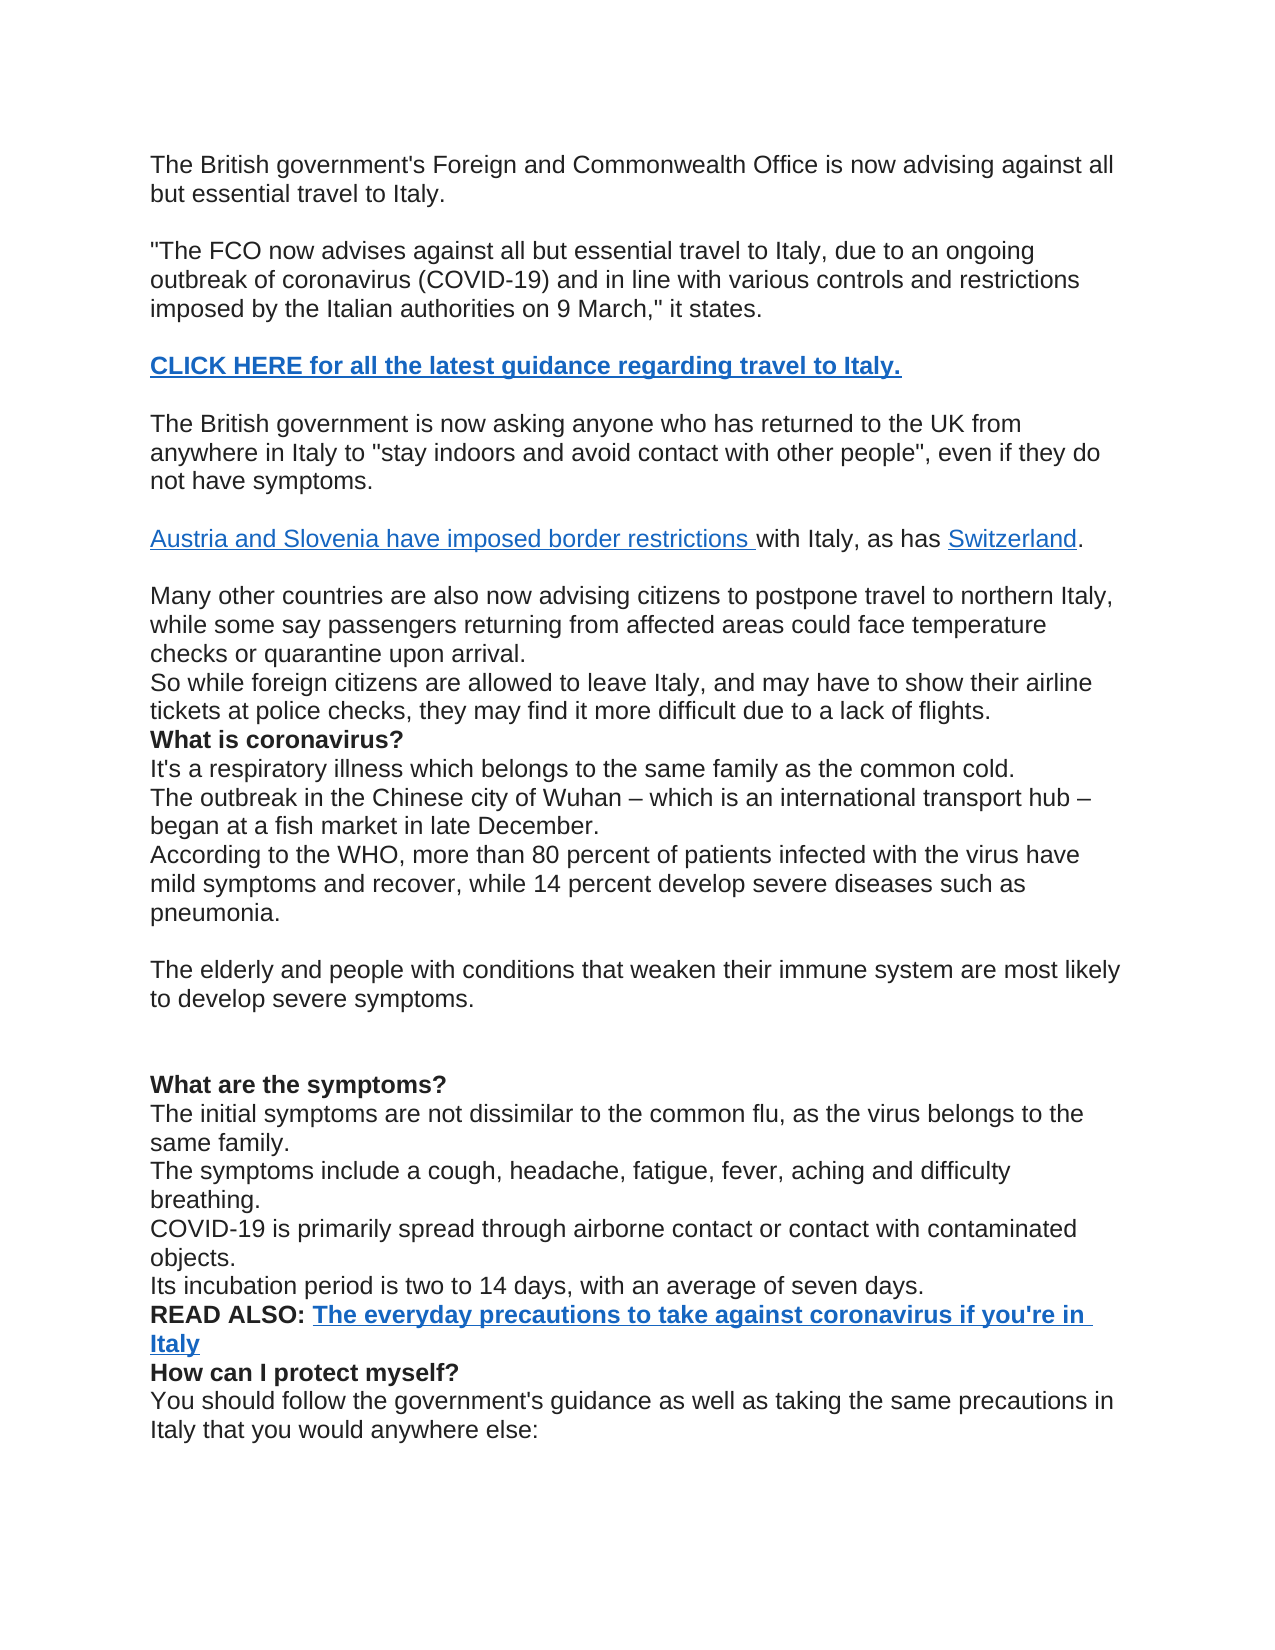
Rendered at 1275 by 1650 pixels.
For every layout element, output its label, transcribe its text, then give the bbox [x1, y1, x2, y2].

text CLICK HERE for all the latest guidance regarding travel to Italy. [150, 351, 1125, 380]
text It's a respiratory illness which belongs to the same family as the common cold. [150, 754, 1125, 782]
text "The FCO now advises against all but essential travel to Italy, due to an ongoing outbreak of coronavirus (COVID-19) and in line with various controls and restrictions imposed by the Italian authorities on 9 March," it states. [150, 236, 1125, 322]
text The British government's Foreign and Commonwealth Office is now advising against all but essential travel to Italy. [150, 150, 1125, 207]
text How can I protect myself? [150, 1357, 1125, 1386]
text So while foreign citizens are allowed to leave Italy, and may have to show their airline tickets at police checks, they may find it more difficult due to a lack of flights. [150, 667, 1125, 725]
text COVID-19 is primarily spread through airborne contact or contact with contaminated objects. [150, 1214, 1125, 1271]
text The initial symptoms are not dissimilar to the common flu, as the virus belongs to the same family. [150, 1099, 1125, 1156]
text What is coronavirus? [150, 725, 1125, 754]
text What are the symptoms? [150, 1070, 1125, 1099]
text You should follow the government's guidance as well as taking the same precautions in Italy that you would anywhere else: [150, 1386, 1125, 1444]
text Many other countries are also now advising citizens to postpone travel to northern Italy, while some say passengers returning from affected areas could face temperature checks or quarantine upon arrival. [150, 581, 1125, 667]
text The British government is now asking anyone who has returned to the UK from anywhere in Italy to "stay indoors and avoid contact with other people", even if they do not have symptoms. [150, 409, 1125, 495]
text According to the WHO, more than 80 percent of patients infected with the virus have mild symptoms and recover, while 14 percent develop severe diseases such as pneumonia. [150, 840, 1125, 926]
text The outbreak in the Chinese city of Wuhan – which is an international transport hub – began at a fish market in late December. [150, 782, 1125, 840]
text READ ALSO: The everyday precautions to take against coronavirus if you're in Italy [150, 1300, 1125, 1357]
text The elderly and people with conditions that weaken their immune system are most likely to develop severe symptoms. [150, 955, 1125, 1012]
text The symptoms include a cough, headache, fatigue, fever, aching and difficulty breathing. [150, 1156, 1125, 1214]
text Austria and Slovenia have imposed border restrictions with Italy, as has Switzerland. [150, 524, 1125, 552]
text Its incubation period is two to 14 days, with an average of seven days. [150, 1271, 1125, 1300]
